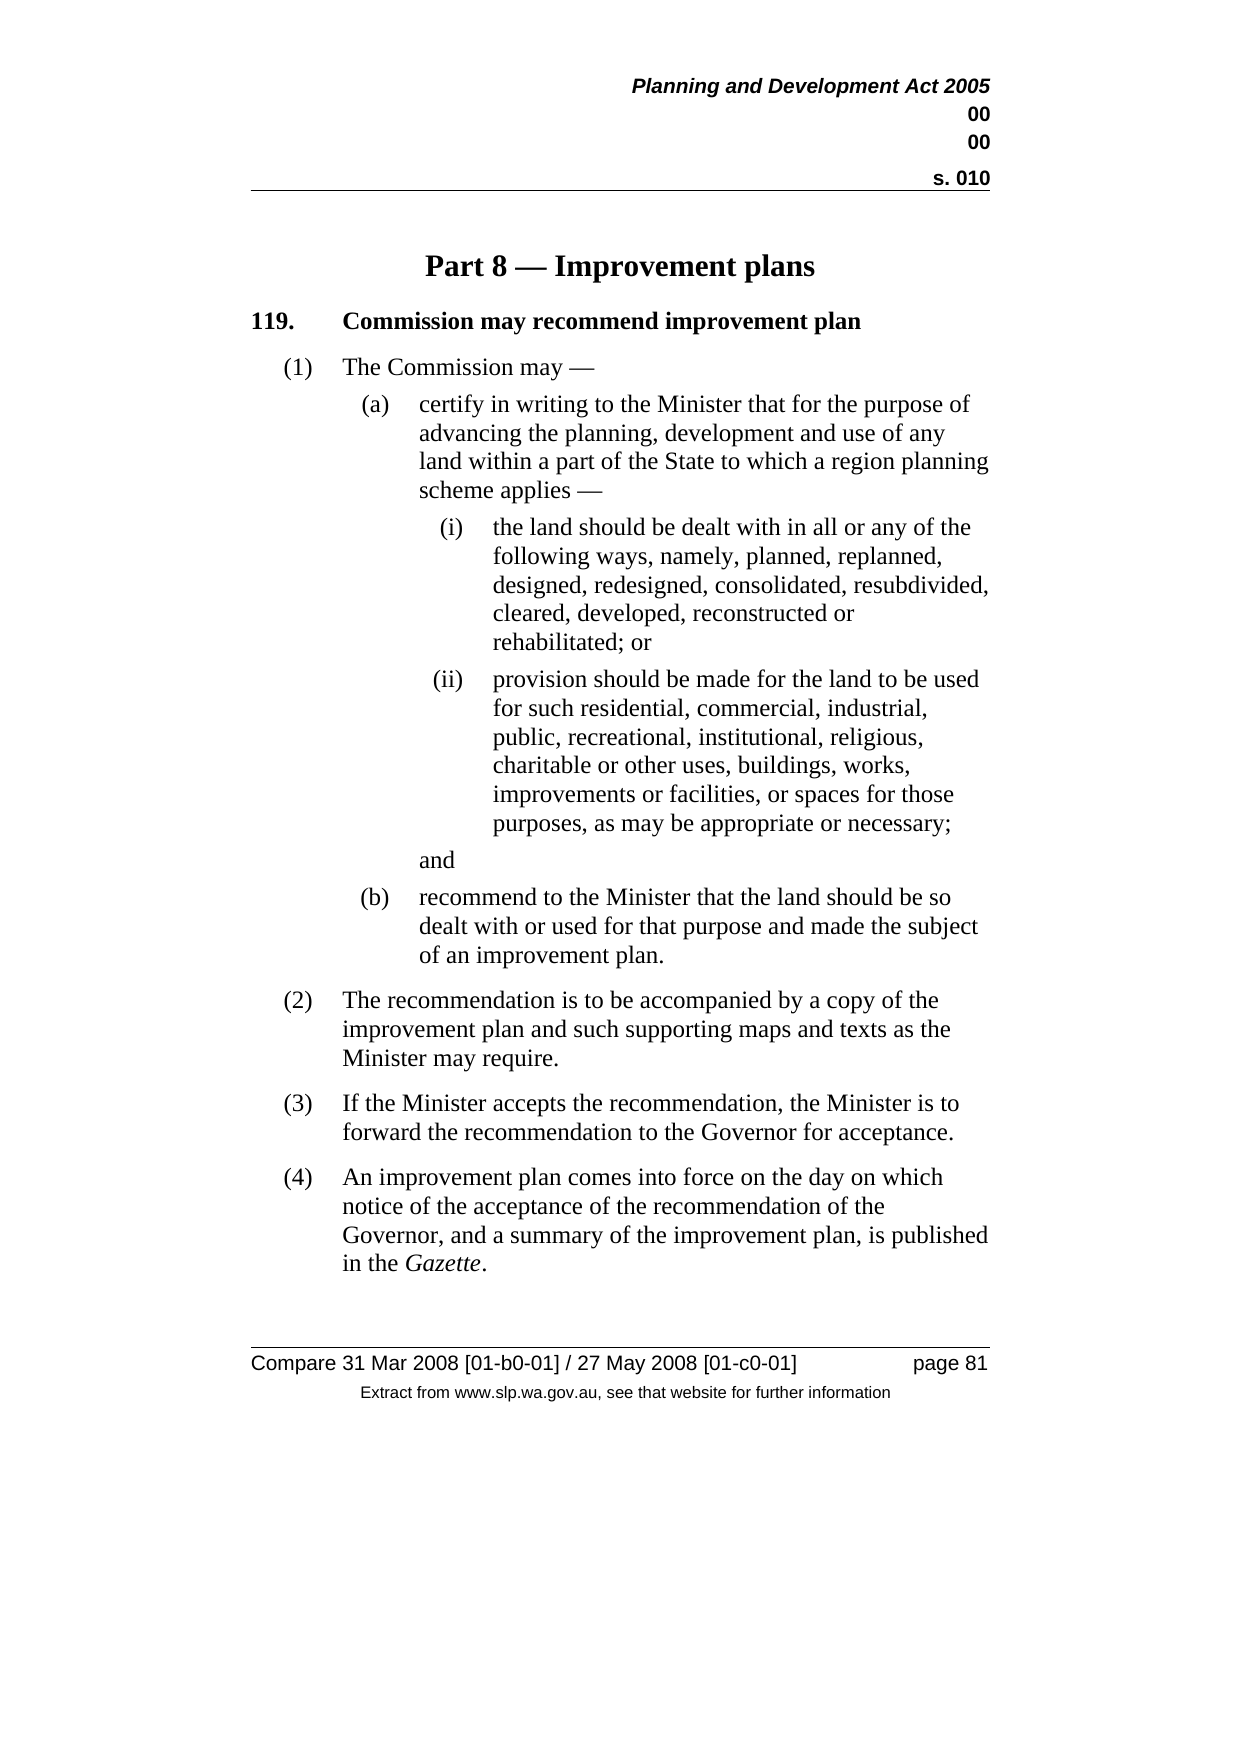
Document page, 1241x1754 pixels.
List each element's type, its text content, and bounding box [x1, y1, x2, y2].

text and [251, 845, 990, 874]
text (4) An improvement plan comes into force on the day on which notice of the acceptance of the recommendation of the Governor, and a summary of the improvement plan, is published in the Gazette. [251, 1162, 990, 1277]
text (2) The recommendation is to be accompanied by a copy of the improvement plan and such supporting maps and texts as the Minister may require. [251, 985, 990, 1071]
text (3) If the Minister accepts the recommendation, the Minister is to forward the recommendation to the Governor for acceptance. [251, 1088, 990, 1146]
text (1) The Commission may — [251, 352, 990, 381]
text (a) certify in writing to the Minister that for the purpose of advancing the planning, development and use of any land within a part of the State to which a region planning scheme applies — [251, 389, 990, 504]
subtitle 119. Commission may recommend improvement plan [251, 306, 990, 335]
text (i) the land should be dealt with in all or any of the following ways, namely, planned, replanned, designed, redesigned, consolidated, resubdivided, cleared, developed, reconstructed or rehabilitated; or [251, 512, 990, 656]
text (b) recommend to the Minister that the land should be so dealt with or used for that purpose and made the subject of an improvement plan. [251, 882, 990, 968]
subtitle Part 8 — Improvement plans [251, 247, 990, 283]
text (ii) provision should be made for the land to be used for such residential, commercial, industrial, public, recreational, institutional, religious, charitable or other uses, buildings, works, improvements or facilities, or spaces for those purposes, as may be appropriate or necessary; [251, 664, 990, 837]
